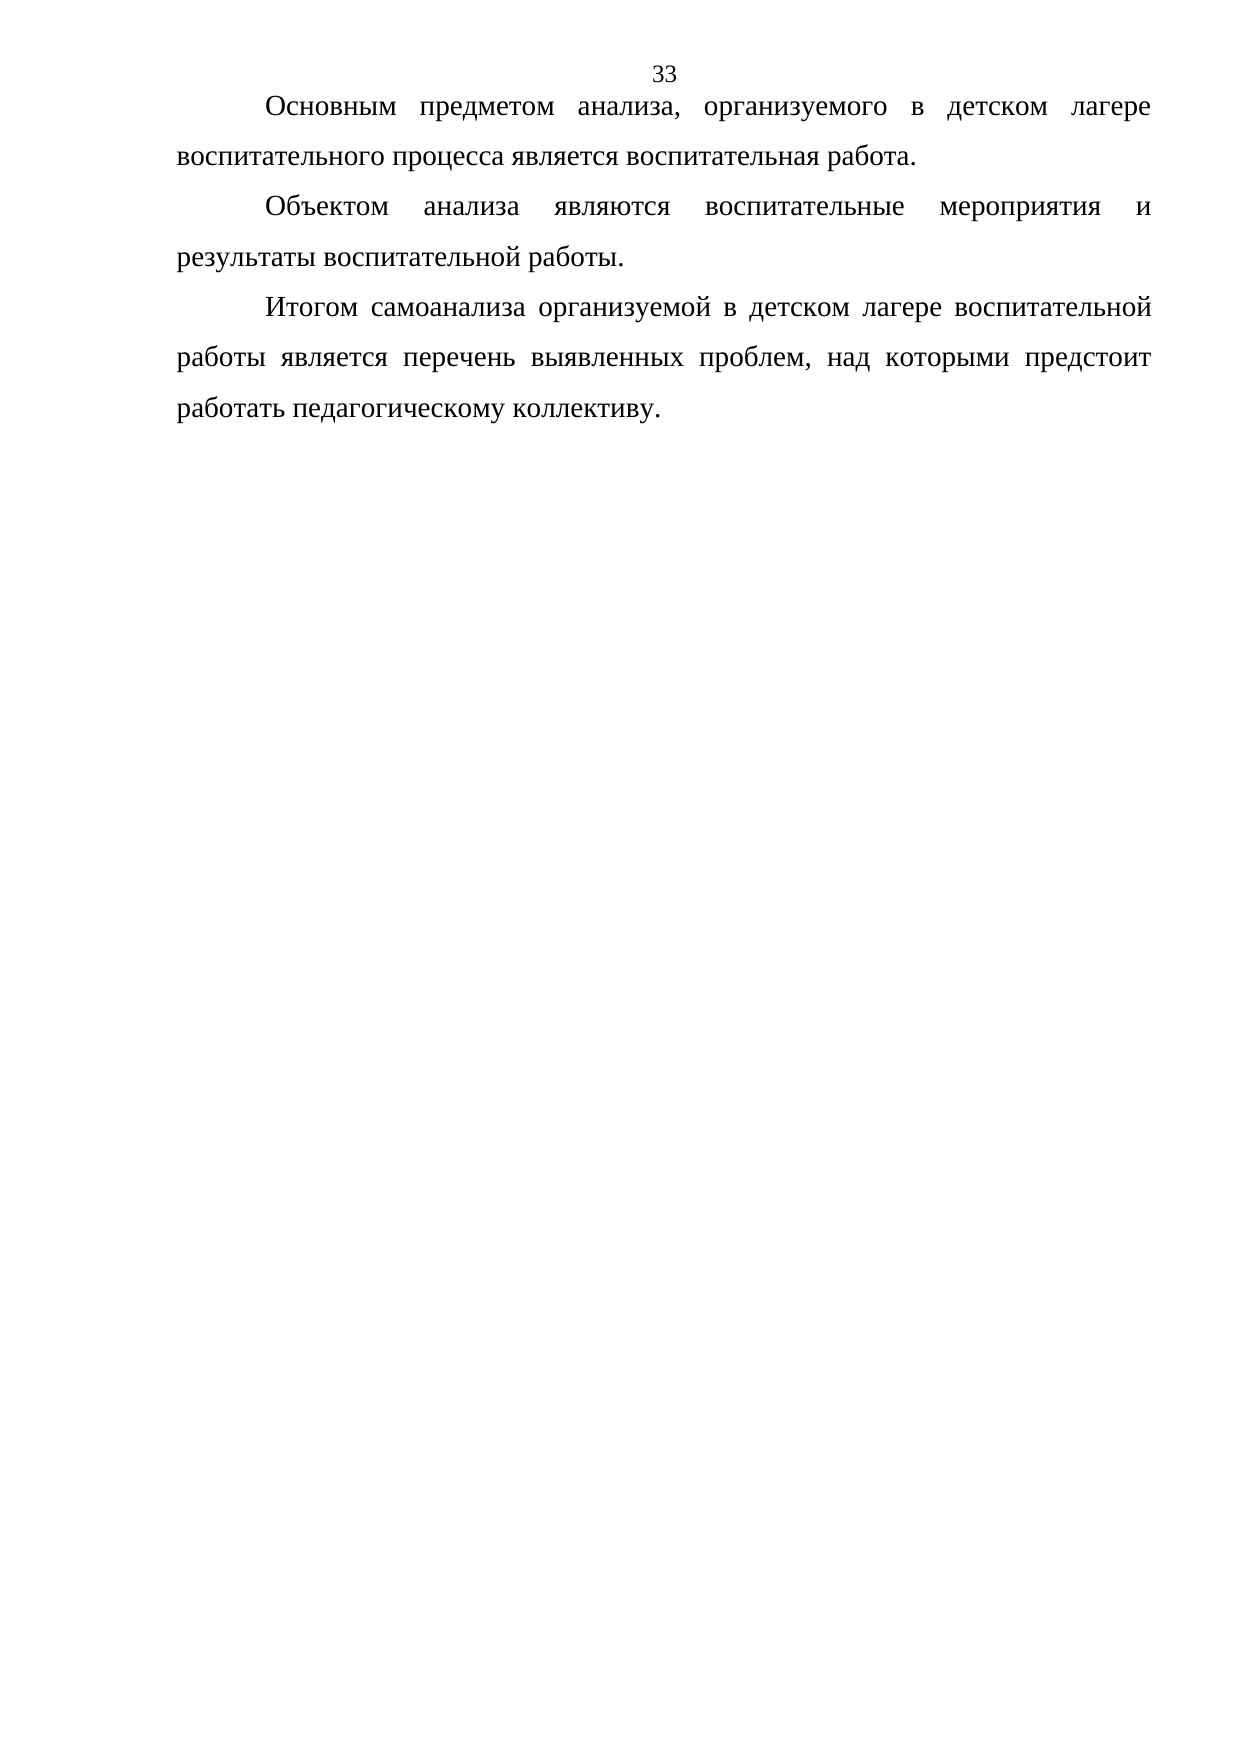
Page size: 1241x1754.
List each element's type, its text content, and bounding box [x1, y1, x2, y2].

text Основным предметом анализа, организуемого в детском лагере воспитательного процесса является воспитательная работа. [176, 88, 1152, 172]
text Итогом самоанализа организуемой в детском лагере воспитательной работы является перечень выявленных проблем, над которыми предстоит работать педагогическому коллективу. [176, 289, 1152, 423]
text Объектом анализа являются воспитательные мероприятия и результаты воспитательной работы. [176, 188, 1152, 272]
